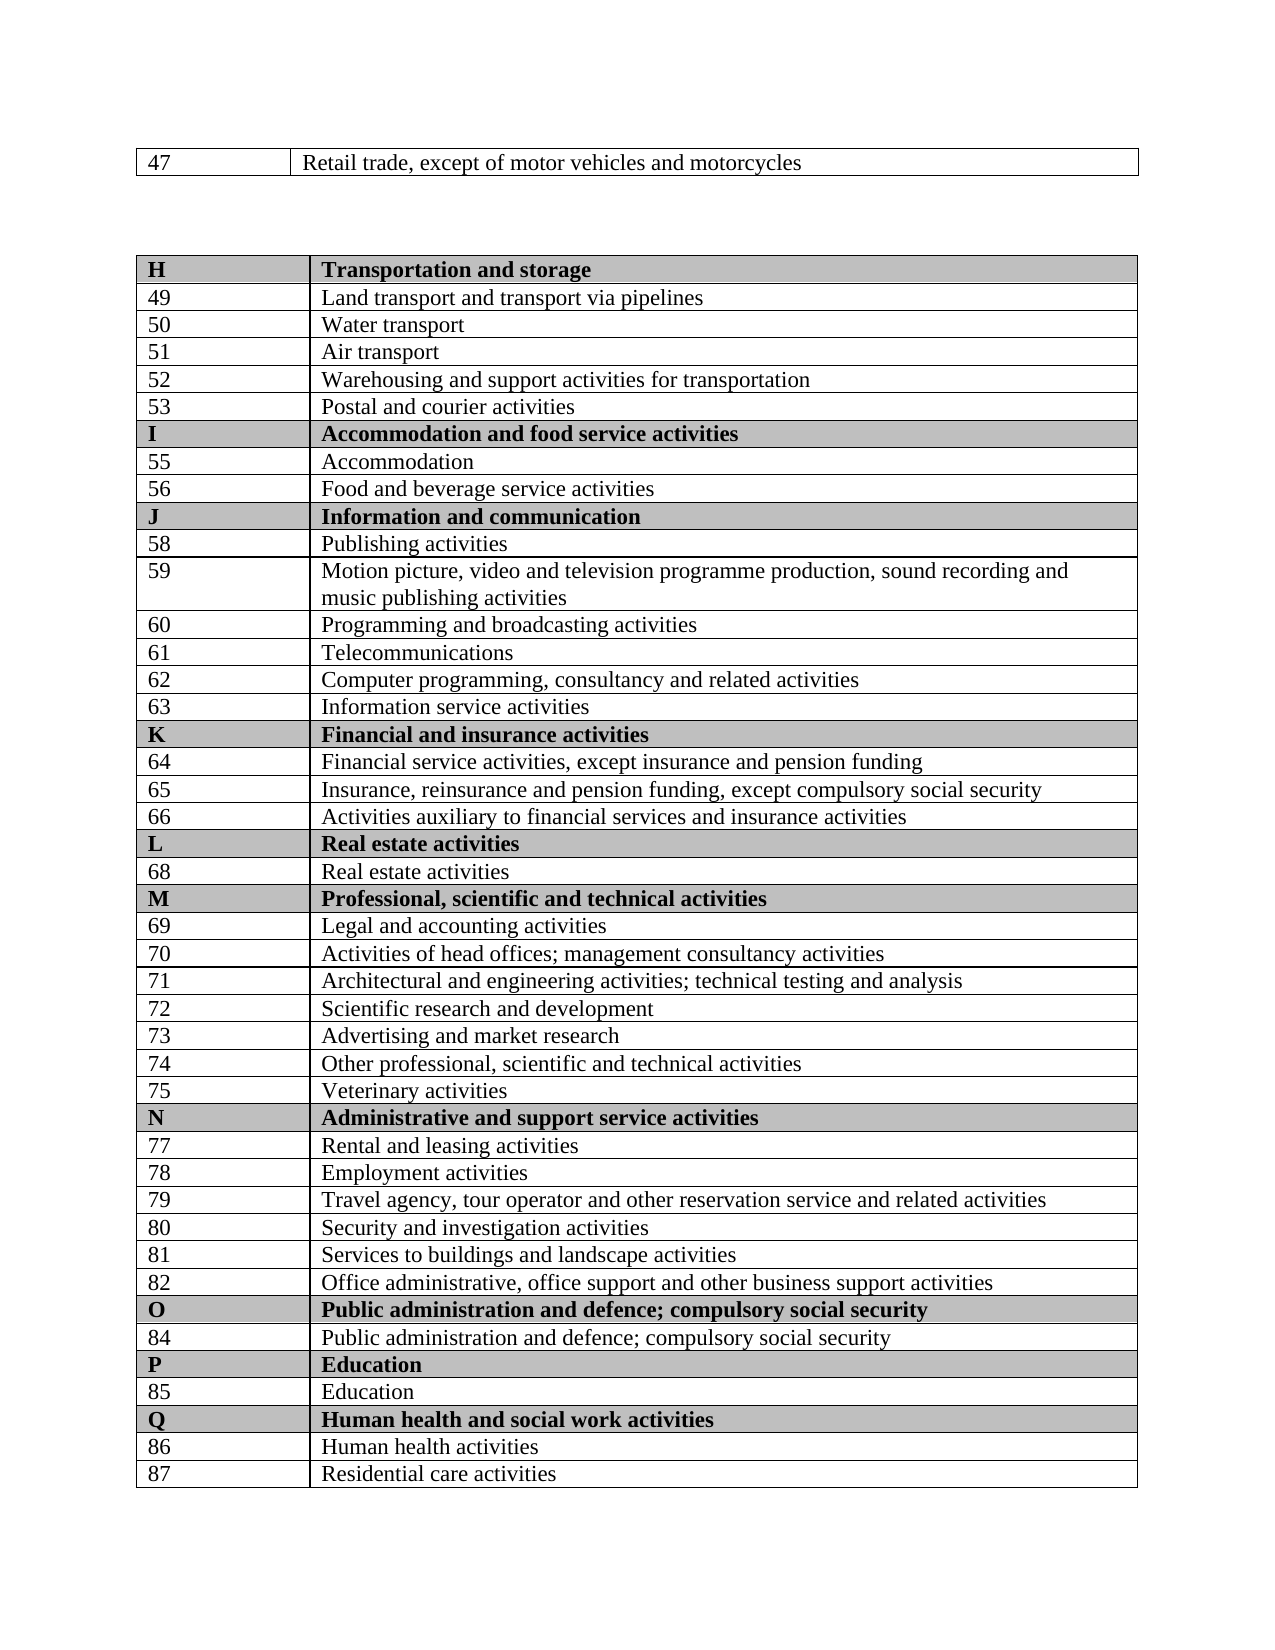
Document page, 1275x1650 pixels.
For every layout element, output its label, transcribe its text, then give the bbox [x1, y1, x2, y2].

table_cell Q [137, 1406, 309, 1432]
table_cell 49 [137, 284, 309, 310]
table_cell Scientific research and development [311, 995, 1137, 1021]
table_cell Activities auxiliary to financial services and insurance activities [311, 803, 1137, 829]
table_cell Retail trade, except of motor vehicles and motorcycles [291, 149, 1138, 175]
table_cell Public administration and defence; compulsory social security [311, 1296, 1137, 1322]
table_cell 71 [137, 968, 309, 994]
table_cell Insurance, reinsurance and pension funding, except compulsory social security [311, 776, 1137, 802]
table_cell I [137, 421, 309, 447]
table_cell Real estate activities [311, 858, 1137, 884]
table_cell 69 [137, 913, 309, 939]
table_cell Services to buildings and landscape activities [311, 1241, 1137, 1268]
table_cell Veterinary activities [311, 1077, 1137, 1103]
table_cell 84 [137, 1324, 309, 1350]
table_cell Information service activities [311, 694, 1137, 720]
table_cell 86 [137, 1433, 309, 1459]
table_cell Other professional, scientific and technical activities [311, 1050, 1137, 1076]
table_cell Accommodation and food service activities [311, 421, 1137, 447]
table_cell Human health activities [311, 1433, 1137, 1459]
table_cell Education [311, 1378, 1137, 1405]
table_cell K [137, 721, 309, 747]
table_cell 78 [137, 1159, 309, 1186]
table_cell 77 [137, 1132, 309, 1158]
table_cell 74 [137, 1050, 309, 1076]
table_cell Legal and accounting activities [311, 913, 1137, 939]
table_cell Food and beverage service activities [311, 475, 1137, 502]
table_cell 85 [137, 1378, 309, 1405]
table_cell 56 [137, 475, 309, 502]
table_cell 81 [137, 1241, 309, 1268]
table_cell Activities of head offices; management consultancy activities [311, 940, 1137, 966]
table_cell Computer programming, consultancy and related activities [311, 666, 1137, 692]
table_cell 87 [137, 1461, 309, 1487]
table_cell 63 [137, 694, 309, 720]
table_header Transportation and storage [311, 256, 1137, 282]
table_cell Motion picture, video and television programme production, sound recording and music publishing activities [311, 558, 1137, 610]
table_cell 64 [137, 748, 309, 774]
table_cell 55 [137, 448, 309, 474]
table_cell 72 [137, 995, 309, 1021]
table_cell 80 [137, 1214, 309, 1240]
table_cell 79 [137, 1187, 309, 1213]
table_cell Human health and social work activities [311, 1406, 1137, 1432]
table_cell 68 [137, 858, 309, 884]
table_cell Programming and broadcasting activities [311, 611, 1137, 638]
table_cell 73 [137, 1022, 309, 1048]
table_cell Architectural and engineering activities; technical testing and analysis [311, 968, 1137, 994]
table_cell O [137, 1296, 309, 1322]
table_cell Financial and insurance activities [311, 721, 1137, 747]
table_cell Publishing activities [311, 530, 1137, 556]
table_cell Accommodation [311, 448, 1137, 474]
table_cell 47 [137, 149, 290, 175]
table_cell Security and investigation activities [311, 1214, 1137, 1240]
table_cell Warehousing and support activities for transportation [311, 366, 1137, 392]
table_cell P [137, 1351, 309, 1377]
table_cell 82 [137, 1269, 309, 1295]
table_cell Public administration and defence; compulsory social security [311, 1324, 1137, 1350]
table_cell 58 [137, 530, 309, 556]
table_header H [137, 256, 309, 282]
table_cell Education [311, 1351, 1137, 1377]
table_cell M [137, 885, 309, 912]
table_cell 70 [137, 940, 309, 966]
table_cell Advertising and market research [311, 1022, 1137, 1048]
table_cell 51 [137, 338, 309, 365]
table_cell Office administrative, office support and other business support activities [311, 1269, 1137, 1295]
table_cell Professional, scientific and technical activities [311, 885, 1137, 912]
table_cell Rental and leasing activities [311, 1132, 1137, 1158]
table_cell 53 [137, 393, 309, 419]
table_cell Administrative and support service activities [311, 1104, 1137, 1131]
table_cell Travel agency, tour operator and other reservation service and related activities [311, 1187, 1137, 1213]
table_cell 62 [137, 666, 309, 692]
table_cell Employment activities [311, 1159, 1137, 1186]
table_cell 52 [137, 366, 309, 392]
table_cell Real estate activities [311, 830, 1137, 857]
table_cell 61 [137, 639, 309, 665]
table_cell 59 [137, 558, 309, 610]
table_cell Residential care activities [311, 1461, 1137, 1487]
table_cell Land transport and transport via pipelines [311, 284, 1137, 310]
table_cell Air transport [311, 338, 1137, 365]
table_cell Financial service activities, except insurance and pension funding [311, 748, 1137, 774]
table_cell 50 [137, 311, 309, 337]
table_cell 66 [137, 803, 309, 829]
table_cell 65 [137, 776, 309, 802]
table_cell Water transport [311, 311, 1137, 337]
table_cell J [137, 503, 309, 529]
table_cell Postal and courier activities [311, 393, 1137, 419]
table_cell L [137, 830, 309, 857]
table_cell 60 [137, 611, 309, 638]
table_cell 75 [137, 1077, 309, 1103]
table_cell Telecommunications [311, 639, 1137, 665]
table_cell N [137, 1104, 309, 1131]
table_cell Information and communication [311, 503, 1137, 529]
